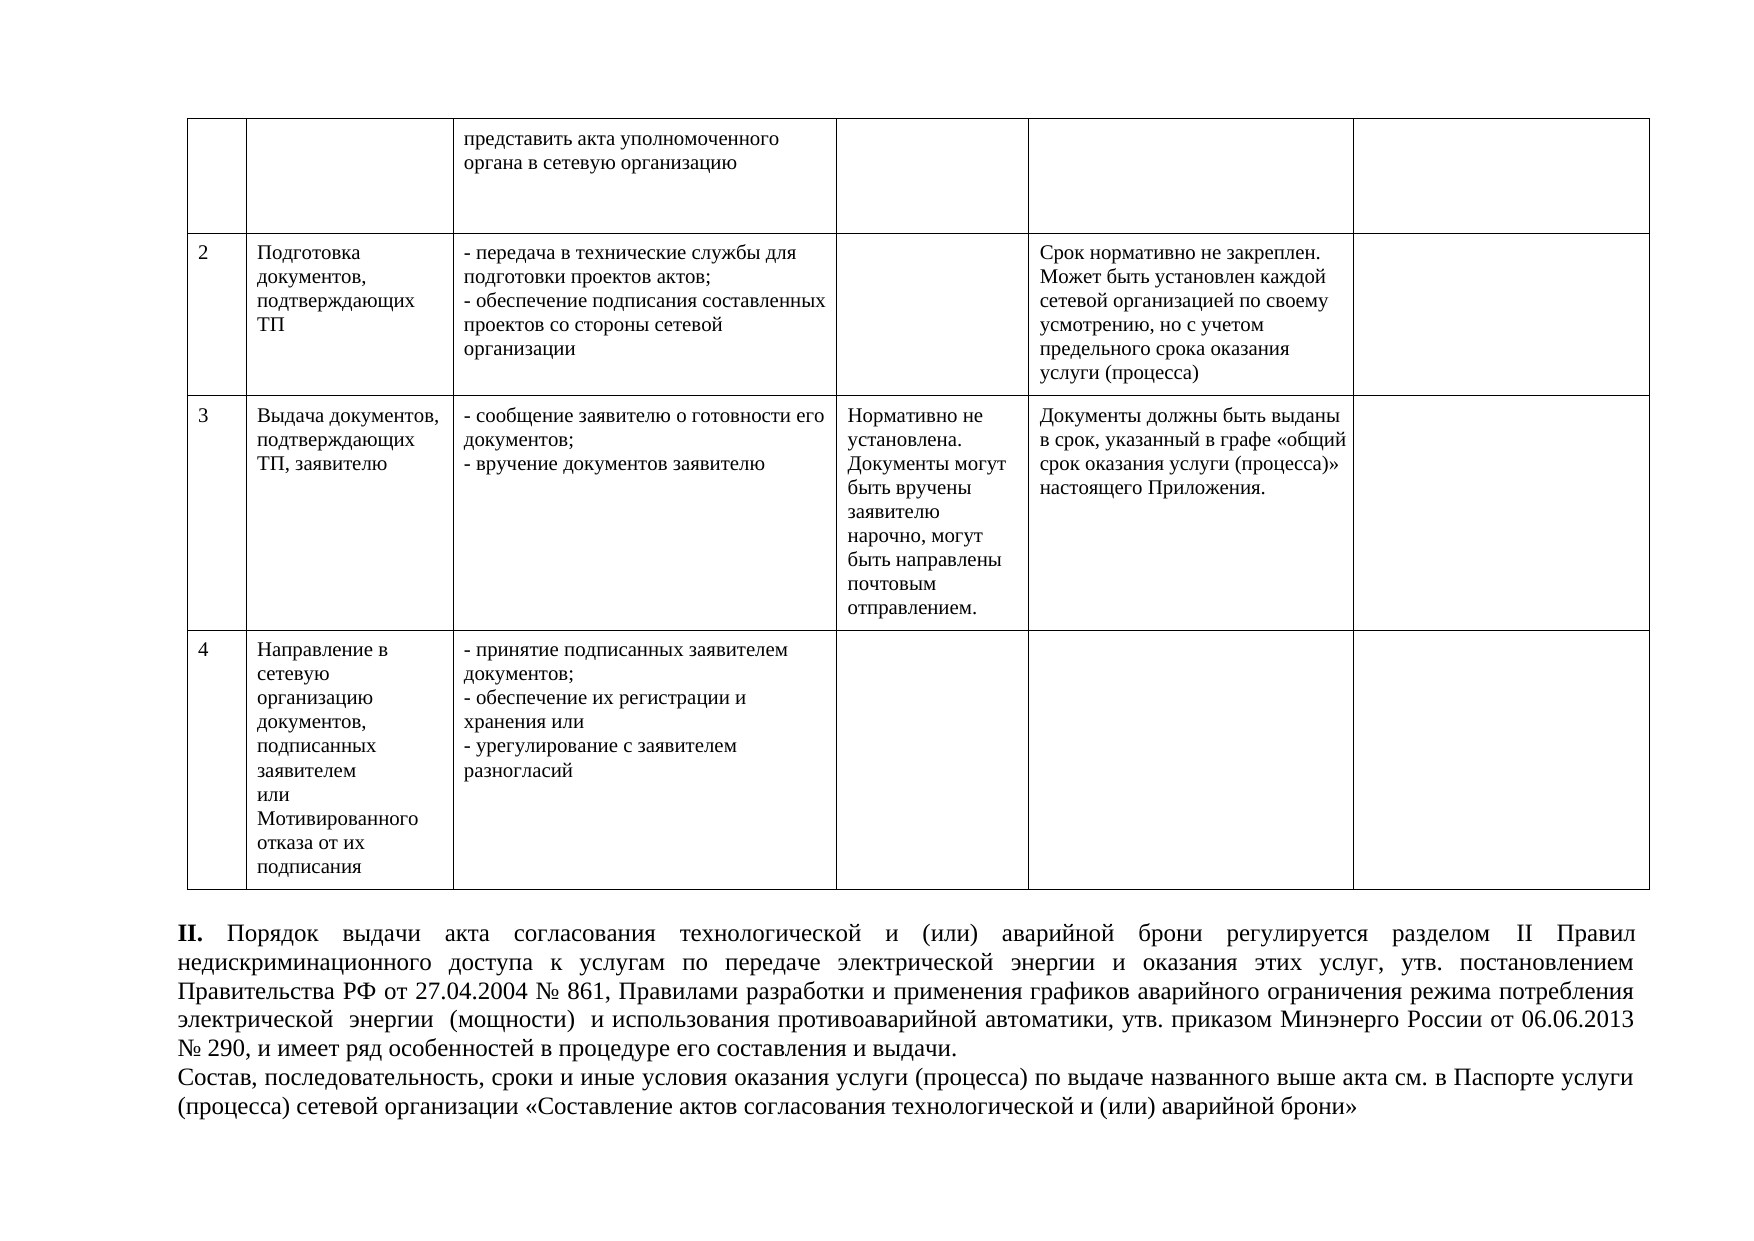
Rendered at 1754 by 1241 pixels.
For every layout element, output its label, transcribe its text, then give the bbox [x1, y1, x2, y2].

table_cell Подготовка документов, подтверждающих ТП [247, 234, 453, 395]
table_cell - принятие подписанных заявителем документов; - обеспечение их регистрации и хранения или - урегулирование с заявителем разногласий [454, 631, 836, 888]
table_cell Документы должны быть выданы в срок, указанный в графе «общий срок оказания услуги (процесса)» настоящего Приложения. [1029, 396, 1353, 630]
table_cell Нормативно не установлена. Документы могут быть вручены заявителю нарочно, могут быть направлены почтовым отправлением. [837, 396, 1028, 630]
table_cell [837, 119, 1028, 232]
table_cell [837, 631, 1028, 888]
table_cell Выдача документов, подтверждающих ТП, заявителю [247, 396, 453, 630]
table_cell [454, 119, 836, 232]
table_cell Направление в сетевую организацию документов, подписанных заявителем или Мотивированного отказа от их подписания [247, 631, 453, 888]
text II. Порядок выдачи акта согласования технологической и (или) аварийной брони регулируется разделом II Правил недискриминационного доступа к услугам по передаче электрической энергии и оказания этих услуг, утв. постановлением Правительства РФ от 27.04.2004 № 861, Правилами разработки и применения графиков аварийного ограничения режима потребления электрической энергии (мощности) и использования противоаварийной автоматики, утв. приказом Минэнерго России от 06.06.2013 № 290, и имеет ряд особенностей в процедуре его составления и выдачи. [177, 918, 1636, 1062]
table_cell 1 [188, 119, 246, 232]
table_cell - сообщение заявителю о готовности его документов; - вручение документов заявителю [454, 396, 836, 630]
table_cell [1354, 234, 1649, 395]
table_cell [1354, 396, 1649, 630]
table_cell 2 [188, 234, 246, 395]
table_cell 4 [188, 631, 246, 888]
table_cell [837, 234, 1028, 395]
table_cell [1029, 631, 1353, 888]
text Состав, последовательность, сроки и иные условия оказания услуги (процесса) по выдаче названного выше акта см. в Паспорте услуги (процесса) сетевой организации «Составление актов согласования технологической и (или) аварийной брони» [177, 1062, 1636, 1119]
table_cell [1029, 119, 1353, 232]
table_cell - передача в технические службы для подготовки проектов актов; - обеспечение подписания составленных проектов со стороны сетевой организации [454, 234, 836, 395]
table_cell Срок нормативно не закреплен. Может быть установлен каждой сетевой организацией по своему усмотрению, но с учетом предельного срока оказания услуги (процесса) [1029, 234, 1353, 395]
table_cell 3 [188, 396, 246, 630]
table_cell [1354, 119, 1649, 232]
table_cell [1354, 631, 1649, 888]
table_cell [247, 119, 453, 232]
